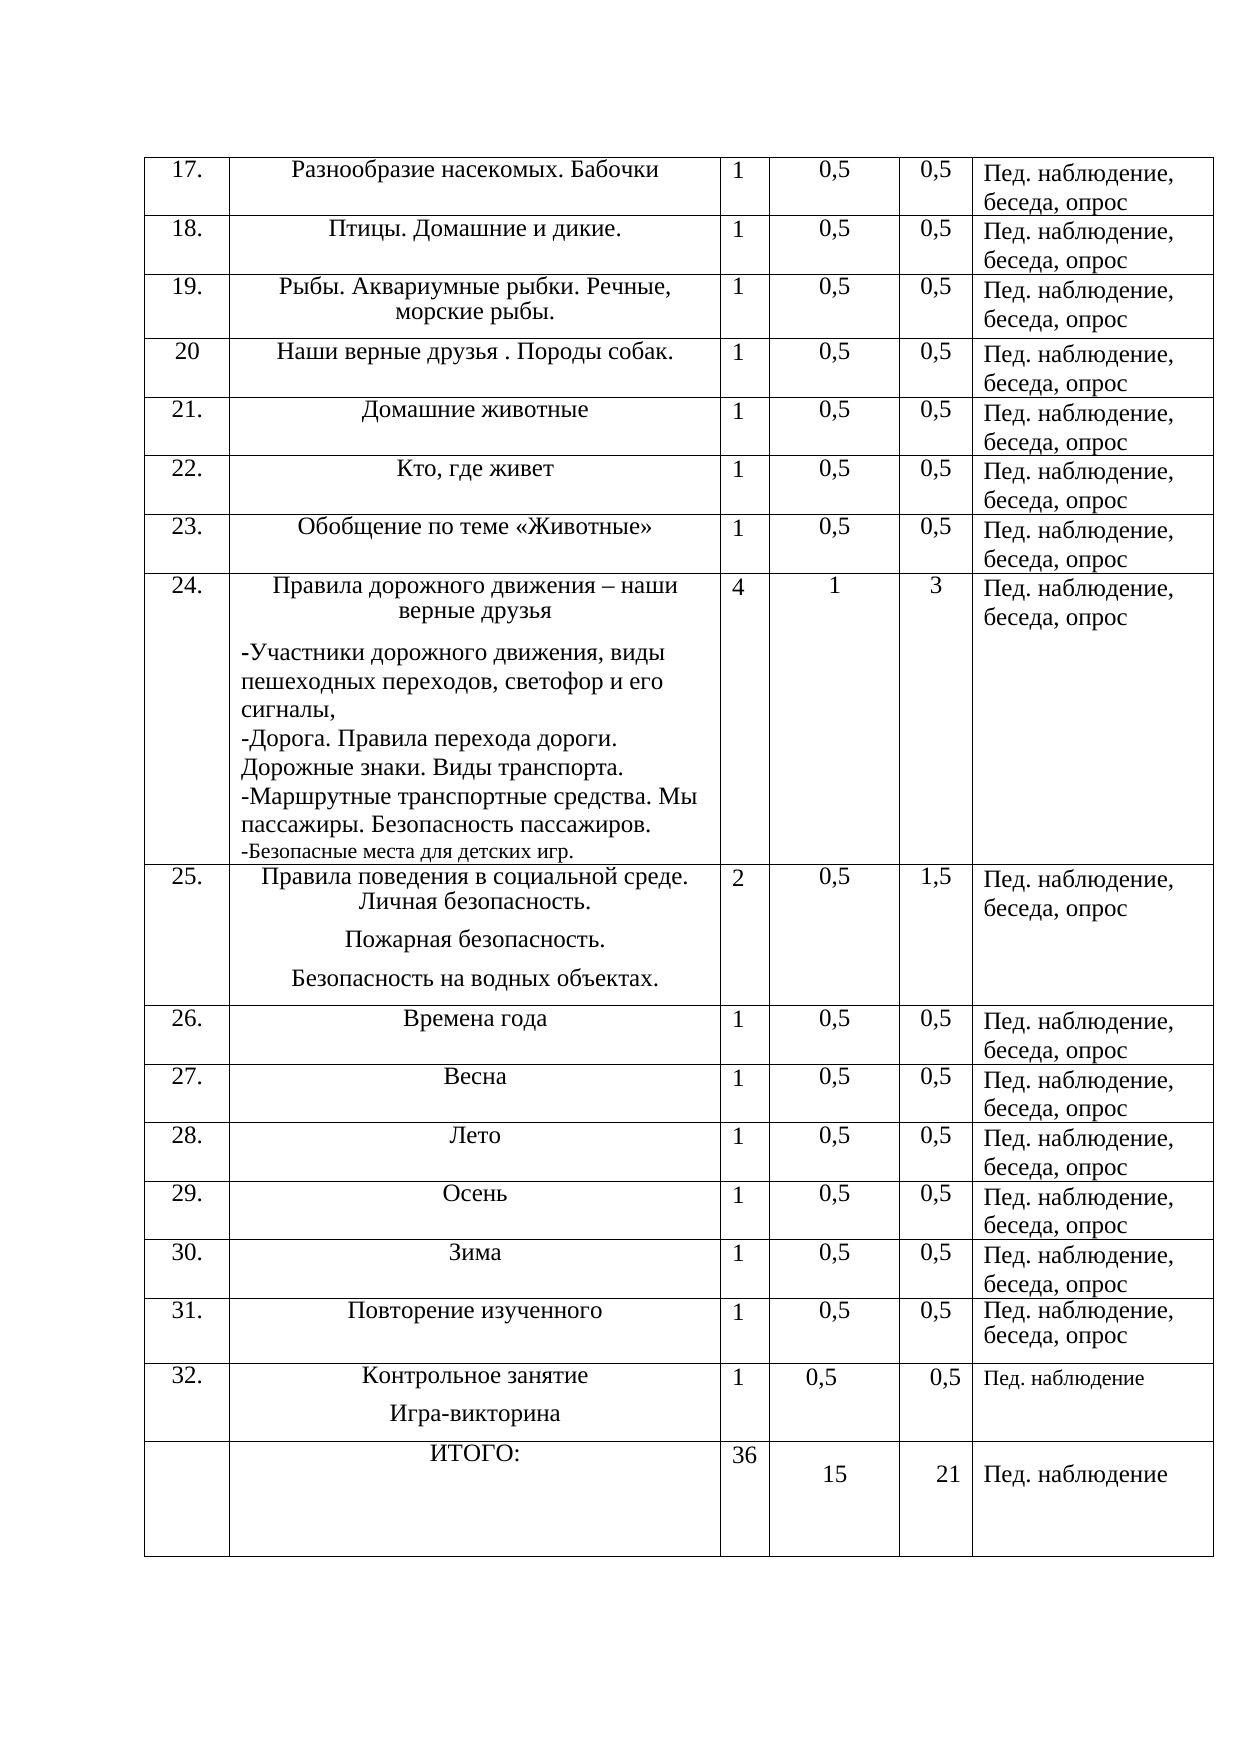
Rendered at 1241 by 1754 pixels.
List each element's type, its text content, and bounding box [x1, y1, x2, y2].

table_cell 1 [721, 1123, 769, 1181]
table_cell Пед. наблюдение, беседа, опрос [973, 1065, 1213, 1122]
table_header 0,5 [900, 158, 972, 215]
table_cell [145, 1442, 229, 1556]
table_cell Пед. наблюдение, беседа, опрос [973, 515, 1213, 572]
table_cell 0,5 [900, 398, 972, 455]
table_cell 0,5 [770, 216, 899, 274]
table_cell 0,5 [770, 456, 899, 514]
table_cell 0,5 [770, 398, 899, 455]
table_cell Пед. наблюдение, беседа, опрос [973, 216, 1213, 274]
table_cell Контрольное занятие Игра-викторина [230, 1364, 720, 1441]
table_cell 1 [721, 1006, 769, 1064]
table_cell 0,5 [900, 1364, 972, 1441]
table_cell 3 [900, 574, 972, 863]
table_cell Зима [230, 1240, 720, 1298]
table_cell 1 [721, 1182, 769, 1239]
table_cell 1 [721, 515, 769, 572]
table_cell 31. [145, 1299, 229, 1362]
table_cell Пед. наблюдение, беседа, опрос [973, 398, 1213, 455]
table_cell 0,5 [770, 1240, 899, 1298]
table_cell Рыбы. Аквариумные рыбки. Речные, морские рыбы. [230, 275, 720, 338]
table_cell 1 [721, 339, 769, 397]
table_cell Пед. наблюдение, беседа, опрос [973, 1299, 1213, 1362]
table_cell 0,5 [770, 1065, 899, 1122]
table_cell 0,5 [900, 1006, 972, 1064]
table_cell 1,5 [900, 865, 972, 1005]
table_cell Пед. наблюдение, беседа, опрос [973, 456, 1213, 514]
table_cell 0,5 [900, 216, 972, 274]
table_cell Времена года [230, 1006, 720, 1064]
table_cell 0,5 [900, 339, 972, 397]
table_cell 0,5 [900, 1240, 972, 1298]
table_header Разнообразие насекомых. Бабочки [230, 158, 720, 215]
table_cell 0,5 [770, 339, 899, 397]
table_cell 0,5 [900, 515, 972, 572]
table_cell Кто, где живет [230, 456, 720, 514]
table_cell 0,5 [770, 515, 899, 572]
table_cell 1 [721, 216, 769, 274]
table_cell 15 [770, 1442, 899, 1556]
table_cell Правила поведения в социальной среде. Личная безопасность. Пожарная безопасность. Безопасность на водных объектах. [230, 865, 720, 1005]
table_cell 0,5 [900, 1182, 972, 1239]
table_cell 0,5 [770, 1123, 899, 1181]
table_cell Повторение изученного [230, 1299, 720, 1362]
table_cell Правила дорожного движения – наши верные друзья -Участники дорожного движения, виды пешеходных переходов, светофор и его сигналы, -Дорога. Правила перехода дороги. Дорожные знаки. Виды транспорта. -Маршрутные транспортные средства. Мы пассажиры. Безопасность пассажиров. -Безопасные места для детских игр. [230, 574, 720, 863]
table_cell 24. [145, 574, 229, 863]
table_header 17. [145, 158, 229, 215]
table_cell 1 [770, 574, 899, 863]
table_cell Осень [230, 1182, 720, 1239]
table_cell ИТОГО: [230, 1442, 720, 1556]
table_cell 1 [721, 398, 769, 455]
table_cell 4 [721, 574, 769, 863]
table_cell 1 [721, 1299, 769, 1362]
table_cell Пед. наблюдение, беседа, опрос [973, 1240, 1213, 1298]
table_cell Пед. наблюдение, беседа, опрос [973, 1182, 1213, 1239]
table_cell 21. [145, 398, 229, 455]
table_cell Пед. наблюдение, беседа, опрос [973, 1123, 1213, 1181]
table_cell Пед. наблюдение, беседа, опрос [973, 339, 1213, 397]
table_cell 0,5 [770, 1364, 899, 1441]
table_cell 29. [145, 1182, 229, 1239]
table_cell 2 [721, 865, 769, 1005]
table_cell 0,5 [900, 275, 972, 338]
table_cell 0,5 [900, 1299, 972, 1362]
table_cell 18. [145, 216, 229, 274]
table_cell 28. [145, 1123, 229, 1181]
table_header 0,5 [770, 158, 899, 215]
table_cell 19. [145, 275, 229, 338]
table_cell 20 [145, 339, 229, 397]
table_cell 0,5 [770, 1182, 899, 1239]
table_cell Лето [230, 1123, 720, 1181]
table_cell 1 [721, 1065, 769, 1122]
table_cell 1 [721, 275, 769, 338]
table_cell 0,5 [770, 275, 899, 338]
table_cell 1 [721, 456, 769, 514]
table_cell 21 [900, 1442, 972, 1556]
table_cell Пед. наблюдение, беседа, опрос [973, 865, 1213, 1005]
table_cell 0,5 [770, 1299, 899, 1362]
table_header Пед. наблюдение, беседа, опрос [973, 158, 1213, 215]
table_cell 30. [145, 1240, 229, 1298]
table_cell 36 [721, 1442, 769, 1556]
table_cell 27. [145, 1065, 229, 1122]
table_cell Домашние животные [230, 398, 720, 455]
table_cell 23. [145, 515, 229, 572]
table_cell Пед. наблюдение [973, 1442, 1213, 1556]
table_cell Наши верные друзья . Породы собак. [230, 339, 720, 397]
table_header 1 [721, 158, 769, 215]
table_cell 26. [145, 1006, 229, 1064]
table_cell Обобщение по теме «Животные» [230, 515, 720, 572]
table_cell 0,5 [770, 1006, 899, 1064]
table_cell 0,5 [900, 456, 972, 514]
table_cell 32. [145, 1364, 229, 1441]
table_cell Пед. наблюдение [973, 1364, 1213, 1441]
table_cell Пед. наблюдение, беседа, опрос [973, 275, 1213, 338]
table_cell 25. [145, 865, 229, 1005]
table_cell 22. [145, 456, 229, 514]
table_cell 0,5 [770, 865, 899, 1005]
table_cell Пед. наблюдение, беседа, опрос [973, 574, 1213, 863]
table_cell 0,5 [900, 1065, 972, 1122]
table_cell 0,5 [900, 1123, 972, 1181]
table_cell 1 [721, 1364, 769, 1441]
table_cell Весна [230, 1065, 720, 1122]
table_cell Птицы. Домашние и дикие. [230, 216, 720, 274]
table_cell Пед. наблюдение, беседа, опрос [973, 1006, 1213, 1064]
table_cell 1 [721, 1240, 769, 1298]
